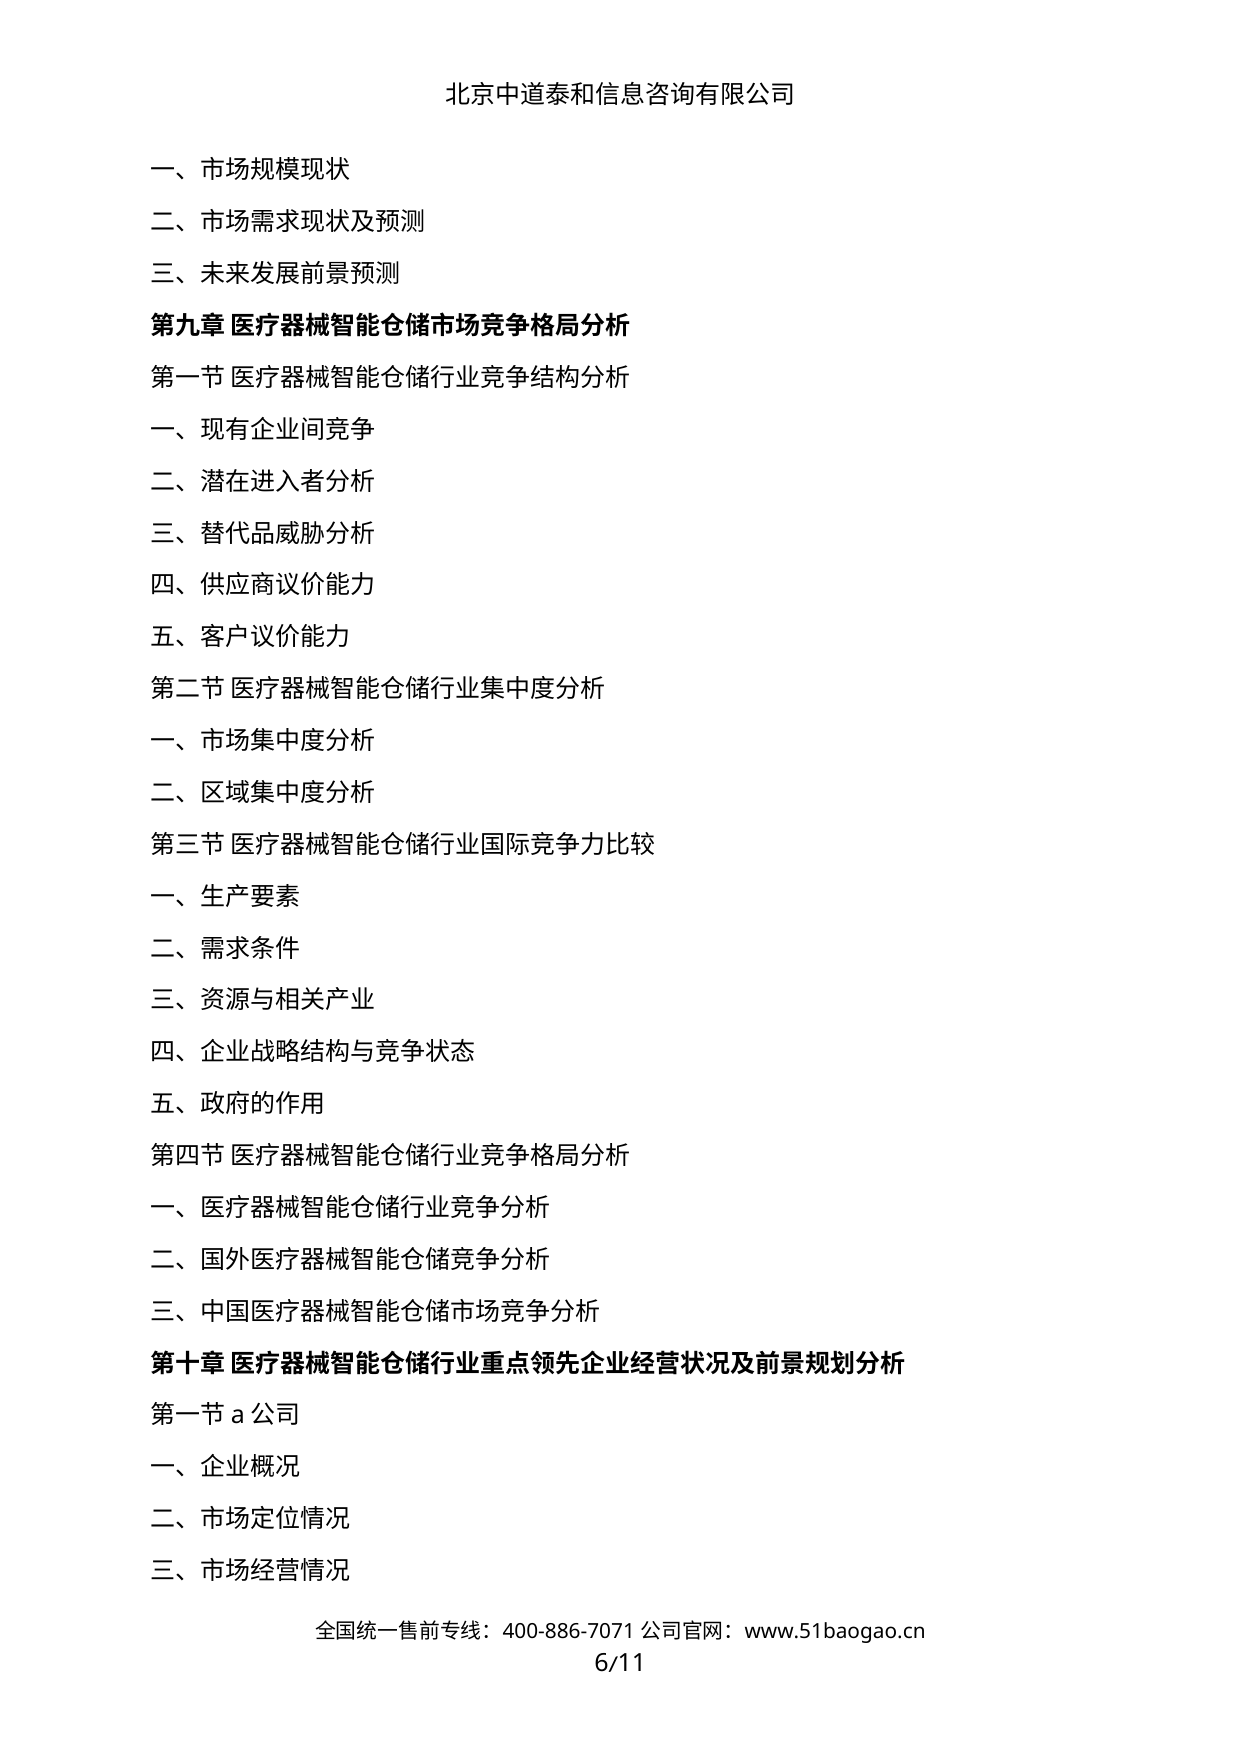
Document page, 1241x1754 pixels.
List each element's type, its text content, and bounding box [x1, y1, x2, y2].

text 第三节 医疗器械智能仓储行业国际竞争力比较 [150, 824, 1090, 861]
text 五、客户议价能力 [150, 617, 1090, 653]
text 二、国外医疗器械智能仓储竞争分析 [150, 1239, 1090, 1276]
text 第一节 a公司 [150, 1395, 1090, 1431]
text 四、企业战略结构与竞争状态 [150, 1032, 1090, 1068]
text 第一节 医疗器械智能仓储行业竞争结构分析 [150, 357, 1090, 394]
text 三、替代品威胁分析 [150, 513, 1090, 549]
text 二、市场需求现状及预测 [150, 202, 1090, 238]
text 一、医疗器械智能仓储行业竞争分析 [150, 1187, 1090, 1224]
text 二、潜在进入者分析 [150, 461, 1090, 497]
text 二、市场定位情况 [150, 1499, 1090, 1535]
text 五、政府的作用 [150, 1084, 1090, 1120]
text 三、市场经营情况 [150, 1551, 1090, 1587]
text 二、需求条件 [150, 928, 1090, 964]
text 一、企业概况 [150, 1447, 1090, 1483]
text 第四节 医疗器械智能仓储行业竞争格局分析 [150, 1136, 1090, 1172]
text 一、现有企业间竞争 [150, 409, 1090, 446]
text 第十章 医疗器械智能仓储行业重点领先企业经营状况及前景规划分析 [150, 1343, 1090, 1379]
text 一、市场规模现状 [150, 150, 1090, 186]
text 三、中国医疗器械智能仓储市场竞争分析 [150, 1291, 1090, 1327]
text 三、未来发展前景预测 [150, 254, 1090, 290]
text 一、市场集中度分析 [150, 721, 1090, 757]
text 二、区域集中度分析 [150, 772, 1090, 809]
text 四、供应商议价能力 [150, 565, 1090, 601]
text 一、生产要素 [150, 876, 1090, 912]
text 三、资源与相关产业 [150, 980, 1090, 1016]
text 第二节 医疗器械智能仓储行业集中度分析 [150, 669, 1090, 705]
text 第九章 医疗器械智能仓储市场竞争格局分析 [150, 306, 1090, 342]
